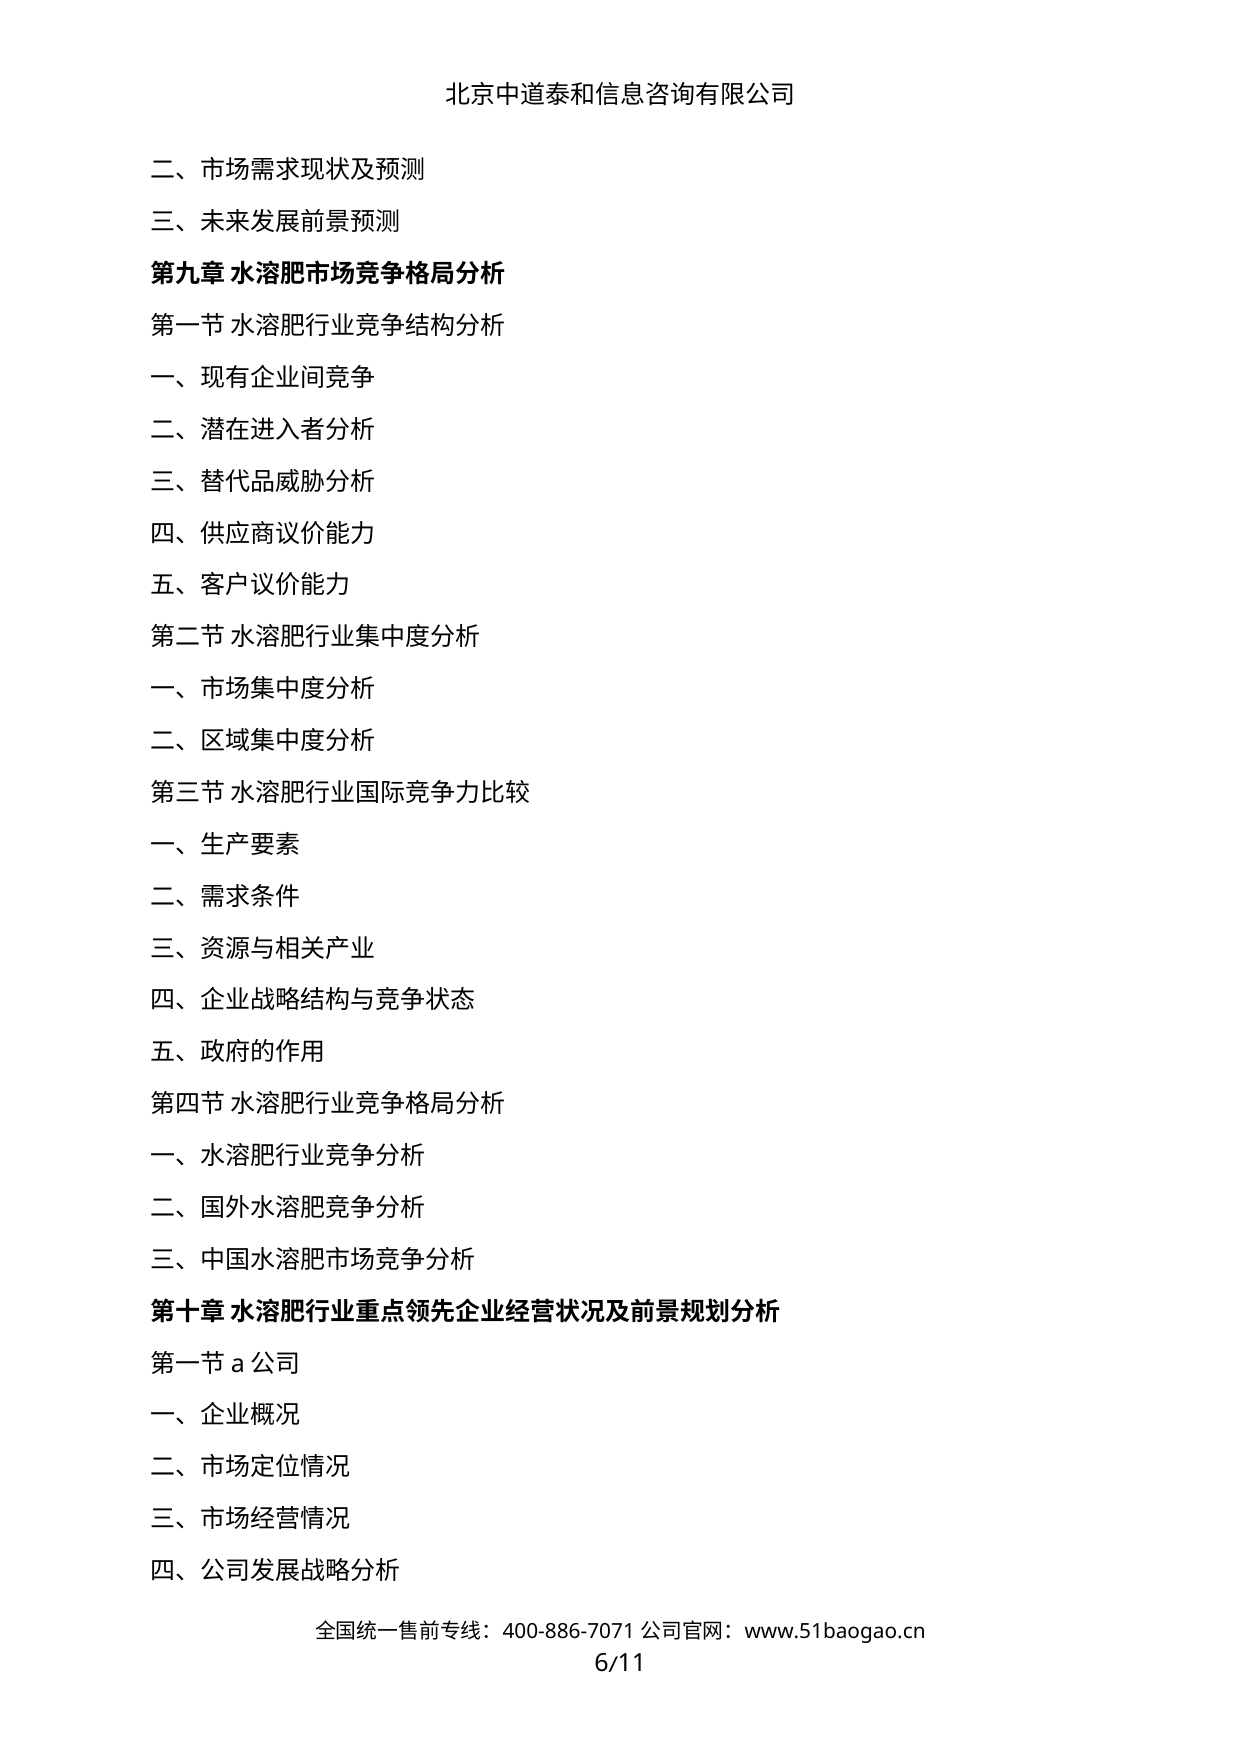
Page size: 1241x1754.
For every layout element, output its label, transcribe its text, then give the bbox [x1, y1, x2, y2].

text 二、潜在进入者分析 [150, 409, 1090, 446]
text 二、市场需求现状及预测 [150, 150, 1090, 186]
text 二、区域集中度分析 [150, 721, 1090, 757]
text 第九章 水溶肥市场竞争格局分析 [150, 254, 1090, 290]
text 第十章 水溶肥行业重点领先企业经营状况及前景规划分析 [150, 1291, 1090, 1327]
text 三、中国水溶肥市场竞争分析 [150, 1239, 1090, 1276]
text 第一节 水溶肥行业竞争结构分析 [150, 306, 1090, 342]
text 五、政府的作用 [150, 1032, 1090, 1068]
text 第四节 水溶肥行业竞争格局分析 [150, 1084, 1090, 1120]
text 三、资源与相关产业 [150, 928, 1090, 964]
text 四、供应商议价能力 [150, 513, 1090, 549]
text 二、需求条件 [150, 876, 1090, 912]
text 第一节 a公司 [150, 1343, 1090, 1379]
text 五、客户议价能力 [150, 565, 1090, 601]
text 二、国外水溶肥竞争分析 [150, 1187, 1090, 1224]
text 四、公司发展战略分析 [150, 1551, 1090, 1587]
text 四、企业战略结构与竞争状态 [150, 980, 1090, 1016]
text 第三节 水溶肥行业国际竞争力比较 [150, 772, 1090, 809]
text 一、企业概况 [150, 1395, 1090, 1431]
text 三、市场经营情况 [150, 1499, 1090, 1535]
text 三、替代品威胁分析 [150, 461, 1090, 497]
text 一、生产要素 [150, 824, 1090, 861]
text 第二节 水溶肥行业集中度分析 [150, 617, 1090, 653]
text 二、市场定位情况 [150, 1447, 1090, 1483]
text 三、未来发展前景预测 [150, 202, 1090, 238]
text 一、现有企业间竞争 [150, 357, 1090, 394]
text 一、水溶肥行业竞争分析 [150, 1136, 1090, 1172]
text 一、市场集中度分析 [150, 669, 1090, 705]
